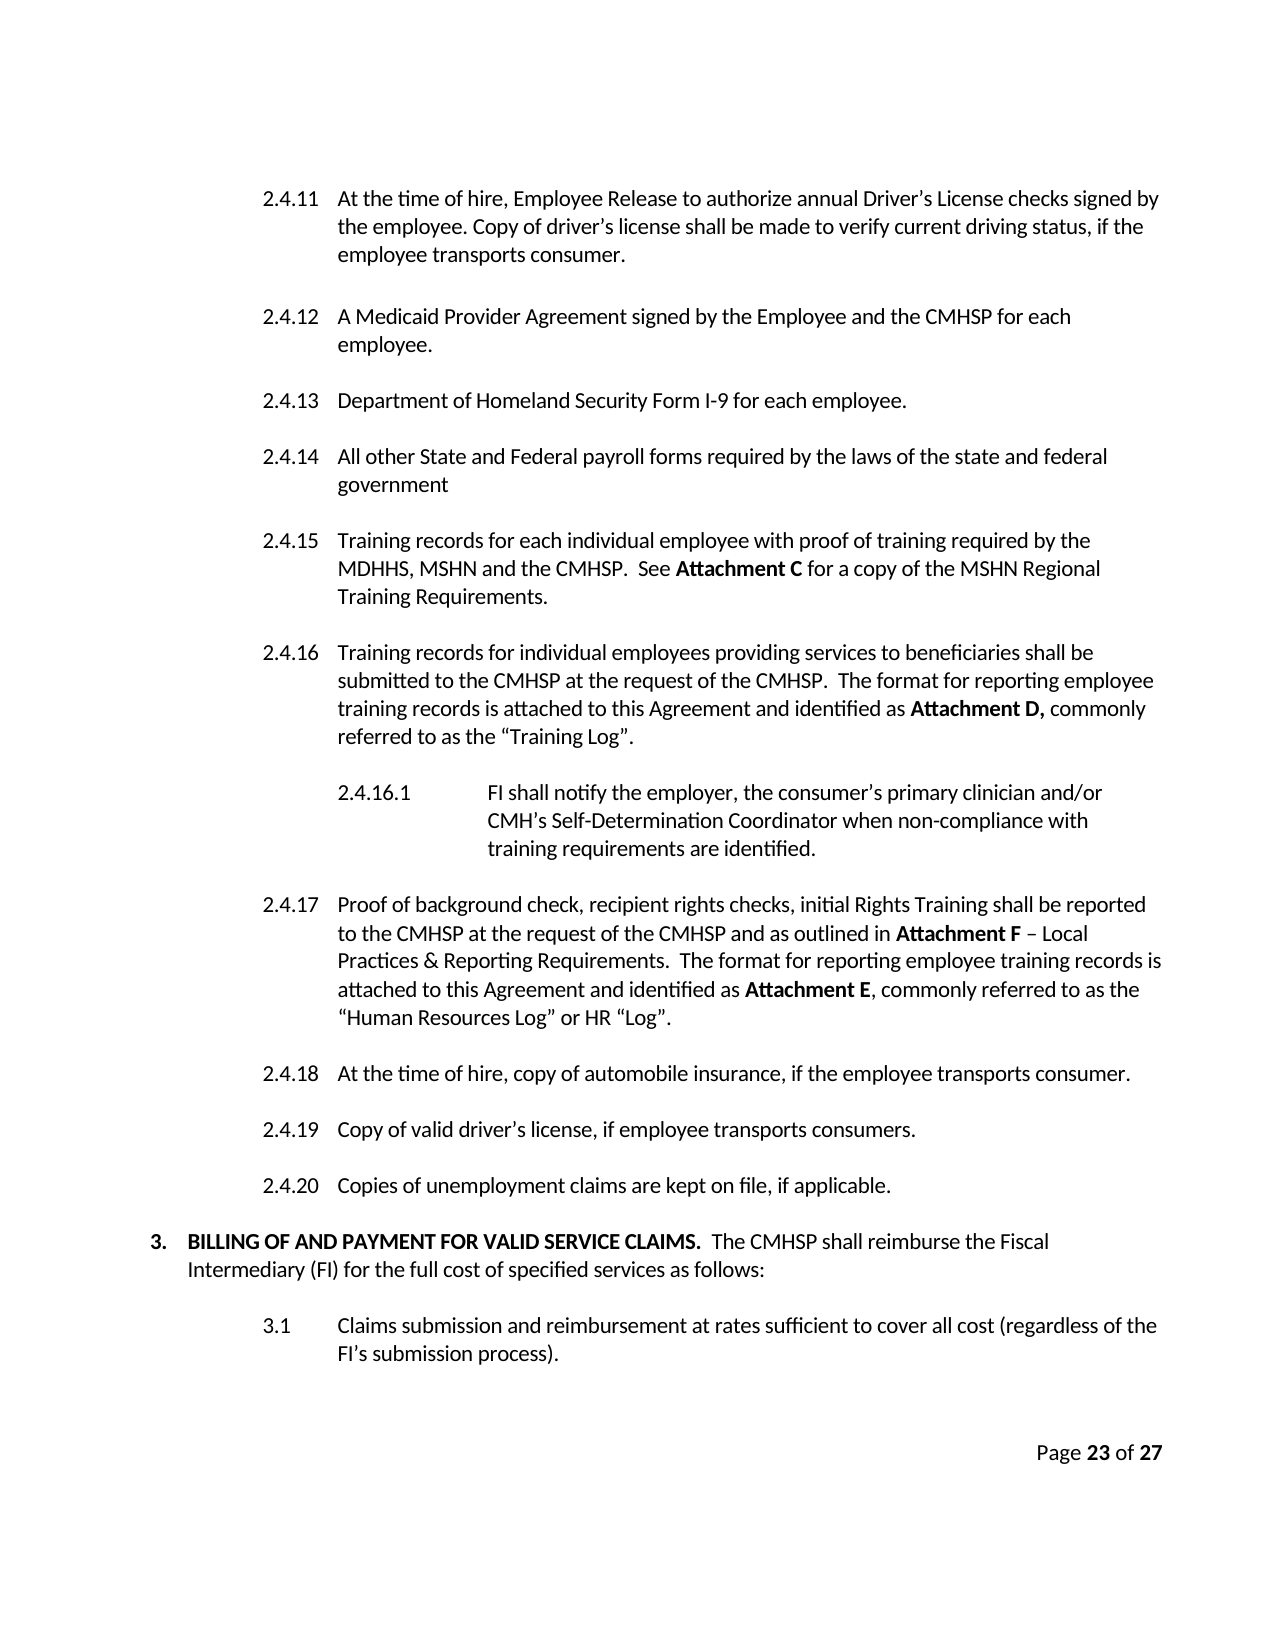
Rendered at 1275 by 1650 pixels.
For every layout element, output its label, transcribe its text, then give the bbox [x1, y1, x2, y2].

text 2.4.12 A Medicaid Provider Agreement signed by the Employee and the CMHSP for each employee. [262, 302, 1162, 358]
text 2.4.14 All other State and Federal payroll forms required by the laws of the state and federal government [262, 442, 1162, 498]
text 2.4.16 Training records for individual employees providing services to beneficiaries shall be submitted to the CMHSP at the request of the CMHSP. The format for reporting employee training records is attached to this Agreement and identified as Attachment D, commonly referred to as the “Training Log”. [262, 638, 1162, 751]
text 3.1 Claims submission and reimbursement at rates sufficient to cover all cost (regardless of the FI’s submission process). [262, 1311, 1162, 1367]
text 2.4.19 Copy of valid driver’s license, if employee transports consumers. [262, 1115, 1162, 1143]
text 2.4.13 Department of Homeland Security Form I-9 for each employee. [262, 386, 1162, 414]
text 2.4.11 At the time of hire, Employee Release to authorize annual Driver’s License checks signed by the employee. Copy of driver’s license shall be made to verify current driving status, if the employee transports consumer. [262, 184, 1162, 268]
text 2.4.17 Proof of background check, recipient rights checks, initial Rights Training shall be reported to the CMHSP at the request of the CMHSP and as outlined in Attachment F – Local Practices & Reporting Requirements. The format for reporting employee training records is attached to this Agreement and identified as Attachment E, commonly referred to as the “Human Resources Log” or HR “Log”. [262, 891, 1162, 1031]
text 2.4.18 At the time of hire, copy of automobile insurance, if the employee transports consumer. [262, 1059, 1162, 1087]
text 2.4.16.1 FI shall notify the employer, the consumer’s primary clinician and/or CMH’s Self-Determination Coordinator when non-compliance with training requirements are identified. [337, 778, 1162, 863]
list BILLING OF AND PAYMENT FOR VALID SERVICE CLAIMS. The CMHSP shall reimburse the Fiscal Intermediary (FI) for the full cost of specified services as follows: [150, 1227, 1162, 1283]
text 2.4.15 Training records for each individual employee with proof of training required by the MDHHS, MSHN and the CMHSP. See Attachment C for a copy of the MSHN Regional Training Requirements. [262, 526, 1162, 610]
text 2.4.20 Copies of unemployment claims are kept on file, if applicable. [262, 1171, 1162, 1199]
